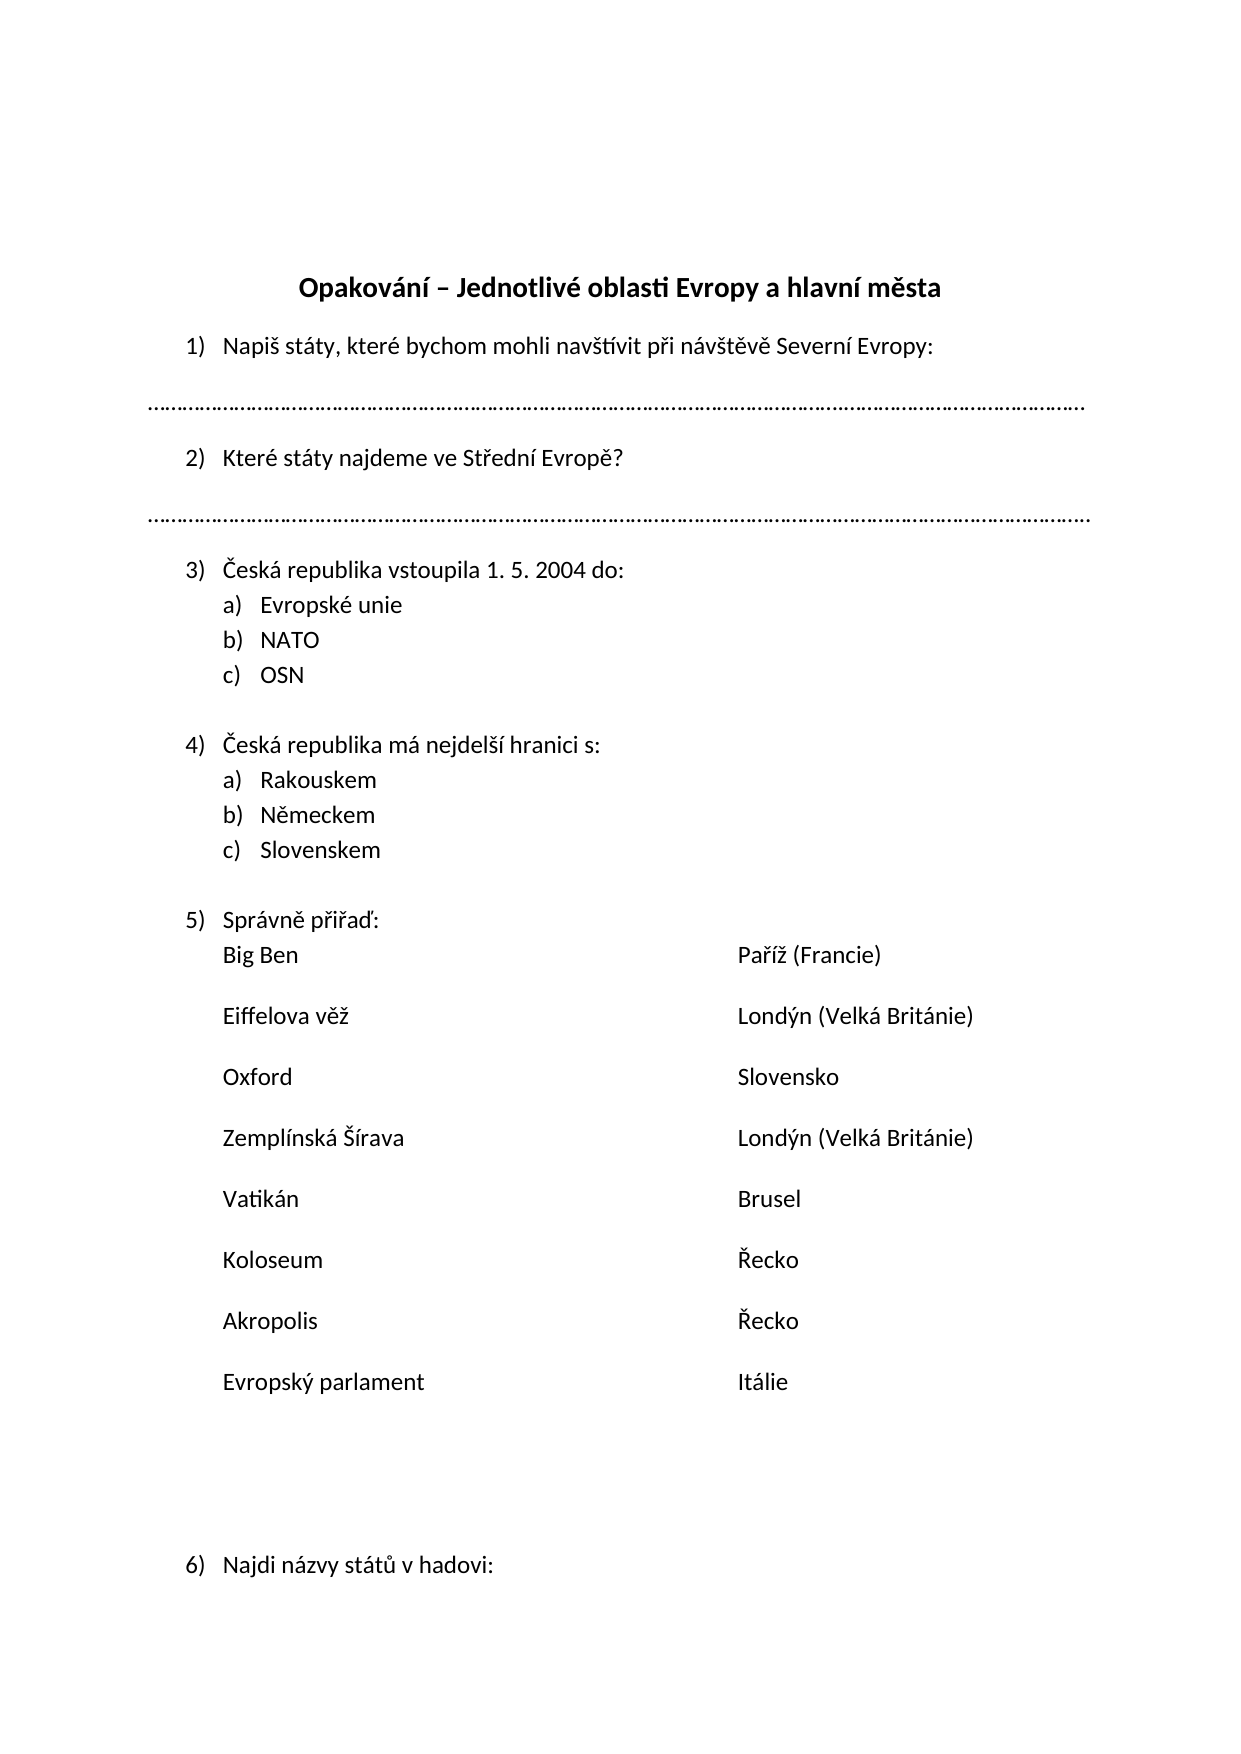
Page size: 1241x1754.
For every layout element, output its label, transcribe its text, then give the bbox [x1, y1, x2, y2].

list Eiffelova věž Londýn (Velká Británie) [223, 1000, 1093, 1030]
list Big Ben Paříž (Francie) [223, 939, 1093, 969]
list Koloseum Řecko [223, 1244, 1093, 1274]
list Německem [223, 799, 1093, 829]
list Které státy najdeme ve Střední Evropě? [185, 442, 1093, 473]
list Oxford Slovensko [223, 1061, 1093, 1091]
list Rakouskem [223, 764, 1093, 794]
list Akropolis Řecko [223, 1305, 1093, 1336]
text Opakování – Jednotlivé oblasti Evropy a hlavní města [148, 269, 1093, 304]
list Evropský parlament Itálie [223, 1366, 1093, 1397]
list Evropské unie [223, 589, 1093, 619]
list Česká republika má nejdelší hranici s: [185, 729, 1093, 759]
list Slovenskem [223, 834, 1093, 864]
list Vatikán Brusel [223, 1183, 1093, 1213]
text ……………………………………………………………………………………………………………………………………………….. [148, 498, 1093, 528]
list OSN [223, 659, 1093, 689]
list Správně přiřaď: [185, 904, 1093, 934]
list Najdi názvy států v hadovi: [185, 1549, 1093, 1580]
list Napiš státy, které bychom mohli navštívit při návštěvě Severní Evropy: [185, 331, 1093, 361]
list NATO [223, 624, 1093, 654]
list Zemplínská Šírava Londýn (Velká Británie) [223, 1122, 1093, 1152]
text ………………………………………………………………………………………………………….…………………………………… [148, 386, 1093, 417]
list Česká republika vstoupila 1. 5. 2004 do: [185, 554, 1093, 584]
